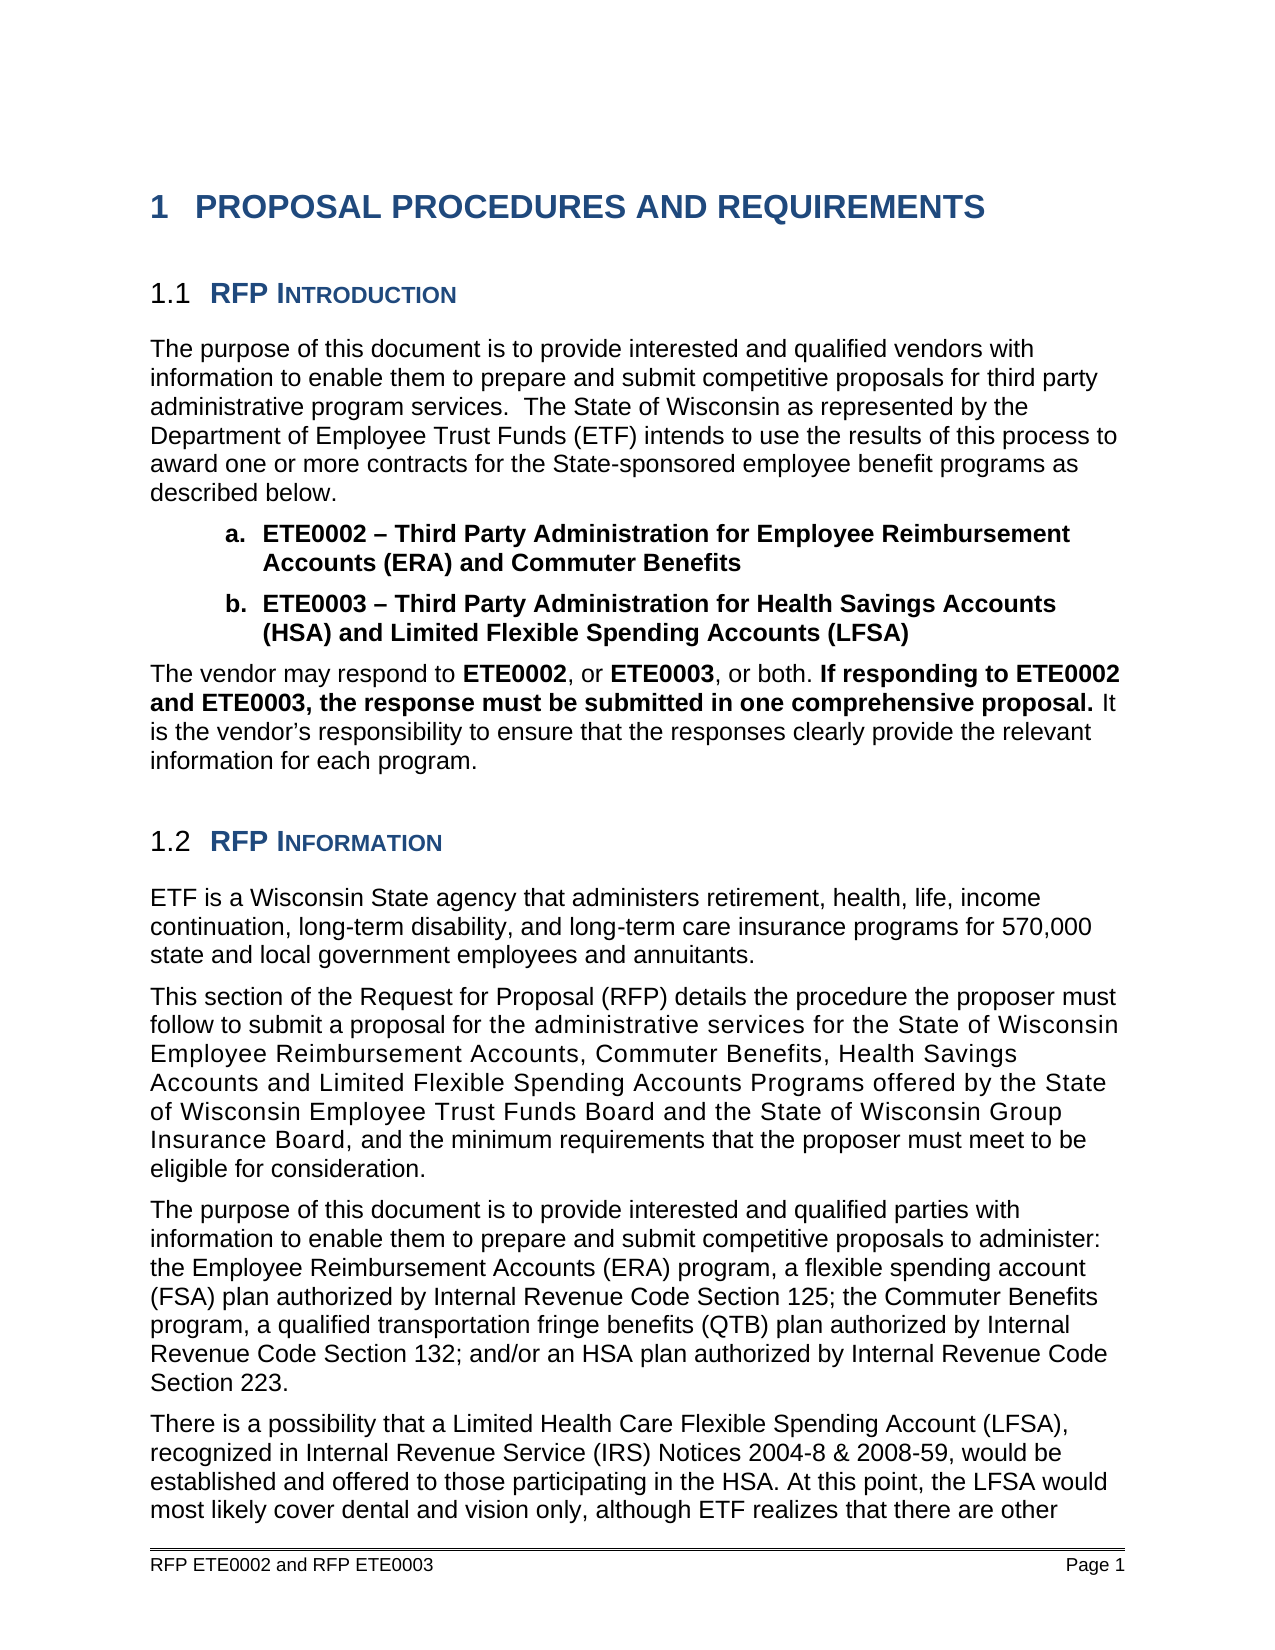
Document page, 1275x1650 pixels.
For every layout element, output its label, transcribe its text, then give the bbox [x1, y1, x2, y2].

text This section of the Request for Proposal (RFP) details the procedure the proposer must follow to submit a proposal for the administrative services for the State of Wisconsin Employee Reimbursement Accounts, Commuter Benefits, Health Savings Accounts and Limited Flexible Spending Accounts Programs offered by the State of Wisconsin Employee Trust Funds Board and the State of Wisconsin Group Insurance Board, and the minimum requirements that the proposer must meet to be eligible for consideration. [150, 982, 1125, 1183]
subtitle RFP Information [150, 824, 1125, 858]
subtitle Proposal Procedures and Requirements [150, 187, 1125, 226]
text ETF is a Wisconsin State agency that administers retirement, health, life, income continuation, long-term disability, and long-term care insurance programs for 570,000 state and local government employees and annuitants. [150, 883, 1125, 969]
text The purpose of this document is to provide interested and qualified vendors with information to enable them to prepare and submit competitive proposals for third party administrative program services. The State of Wisconsin as represented by the Department of Employee Trust Funds (ETF) intends to use the results of this process to award one or more contracts for the State-sponsored employee benefit programs as described below. [150, 334, 1125, 507]
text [150, 1409, 1125, 1524]
subtitle RFP Introduction [150, 276, 1125, 309]
text The vendor may respond to ETE0002, or ETE0003, or both. If responding to ETE0002 and ETE0003, the response must be submitted in one comprehensive proposal. It is the vendor’s responsibility to ensure that the responses clearly provide the relevant information for each program. [150, 659, 1125, 774]
list ETE0002 – Third Party Administration for Employee Reimbursement Accounts (ERA) and Commuter Benefits [225, 519, 1125, 577]
text The purpose of this document is to provide interested and qualified parties with information to enable them to prepare and submit competitive proposals to administer: the Employee Reimbursement Accounts (ERA) program, a flexible spending account (FSA) plan authorized by Internal Revenue Code Section 125; the Commuter Benefits program, a qualified transportation fringe benefits (QTB) plan authorized by Internal Revenue Code Section 132; and/or an HSA plan authorized by Internal Revenue Code Section 223. [150, 1196, 1125, 1397]
list ETE0003 – Third Party Administration for Health Savings Accounts (HSA) and Limited Flexible Spending Accounts (LFSA) [225, 589, 1125, 647]
